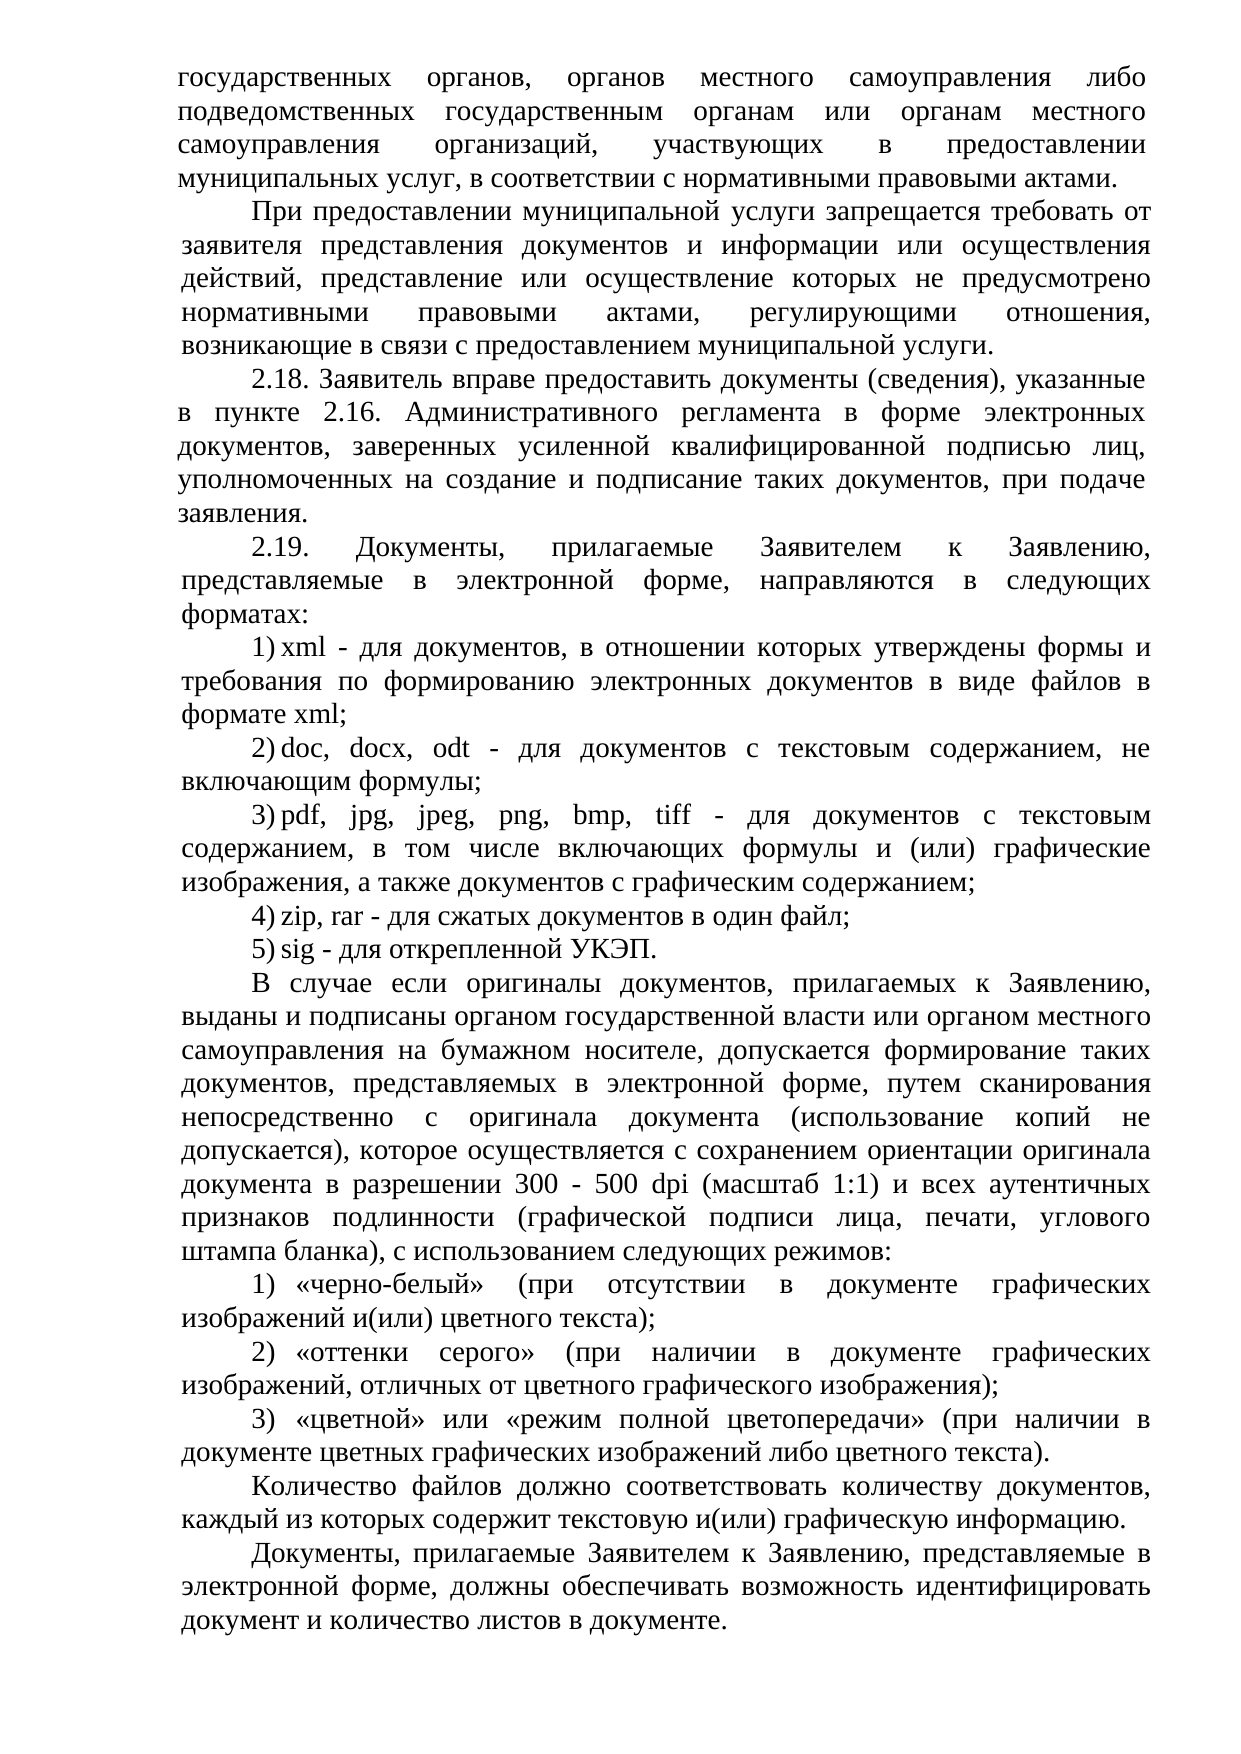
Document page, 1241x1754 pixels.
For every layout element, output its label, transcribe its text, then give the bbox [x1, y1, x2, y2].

text В случае если оригиналы документов, прилагаемых к Заявлению, выданы и подписаны органом государственной власти или органом местного самоуправления на бумажном носителе, допускается формирование таких документов, представляемых в электронной форме, путем сканирования непосредственно с оригинала документа (использование копий не допускается), которое осуществляется с сохранением ориентации оригинала документа в разрешении 300 - 500 dpi (масштаб 1:1) и всех аутентичных признаков подлинности (графической подписи лица, печати, углового штампа бланка), с использованием следующих режимов: [181, 965, 1152, 1267]
text 5) sig - для открепленной УКЭП. [181, 931, 1152, 965]
text 2) doc, docx, odt - для документов с текстовым содержанием, не включающим формулы; [181, 730, 1152, 797]
text 4) zip, rar - для сжатых документов в один файл; [181, 898, 1152, 931]
text 3) pdf, jpg, jpeg, png, bmp, tiff - для документов с текстовым содержанием, в том числе включающих формулы и (или) графические изображения, а также документов с графическим содержанием; [181, 797, 1152, 898]
text Документы, прилагаемые Заявителем к Заявлению, представляемые в электронной форме, должны обеспечивать возможность идентифицировать документ и количество листов в документе. [181, 1535, 1152, 1636]
text 3) «цветной» или «режим полной цветопередачи» (при наличии в документе цветных графических изображений либо цветного текста). [181, 1401, 1152, 1468]
text 2.18. Заявитель вправе предоставить документы (сведения), указанные в пункте 2.16. Административного регламента в форме электронных документов, заверенных усиленной квалифицированной подписью лиц, уполномоченных на создание и подписание таких документов, при подаче заявления. [177, 361, 1146, 529]
text Количество файлов должно соответствовать количеству документов, каждый из которых содержит текстовую и(или) графическую информацию. [181, 1468, 1152, 1535]
text 1) «черно-белый» (при отсутствии в документе графических изображений и(или) цветного текста); [181, 1267, 1152, 1334]
text 2.19. Документы, прилагаемые Заявителем к Заявлению, представляемые в электронной форме, направляются в следующих форматах: [181, 529, 1152, 629]
text 2) «оттенки серого» (при наличии в документе графических изображений, отличных от цветного графического изображения); [181, 1334, 1152, 1401]
text При предоставлении муниципальной услуги запрещается требовать от заявителя представления документов и информации или осуществления действий, представление или осуществление которых не предусмотрено нормативными правовыми актами, регулирующими отношения, возникающие в связи с предоставлением муниципальной услуги. [181, 193, 1152, 361]
text 1) xml - для документов, в отношении которых утверждены формы и требования по формированию электронных документов в виде файлов в формате xml; [181, 629, 1152, 730]
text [177, 59, 1146, 193]
